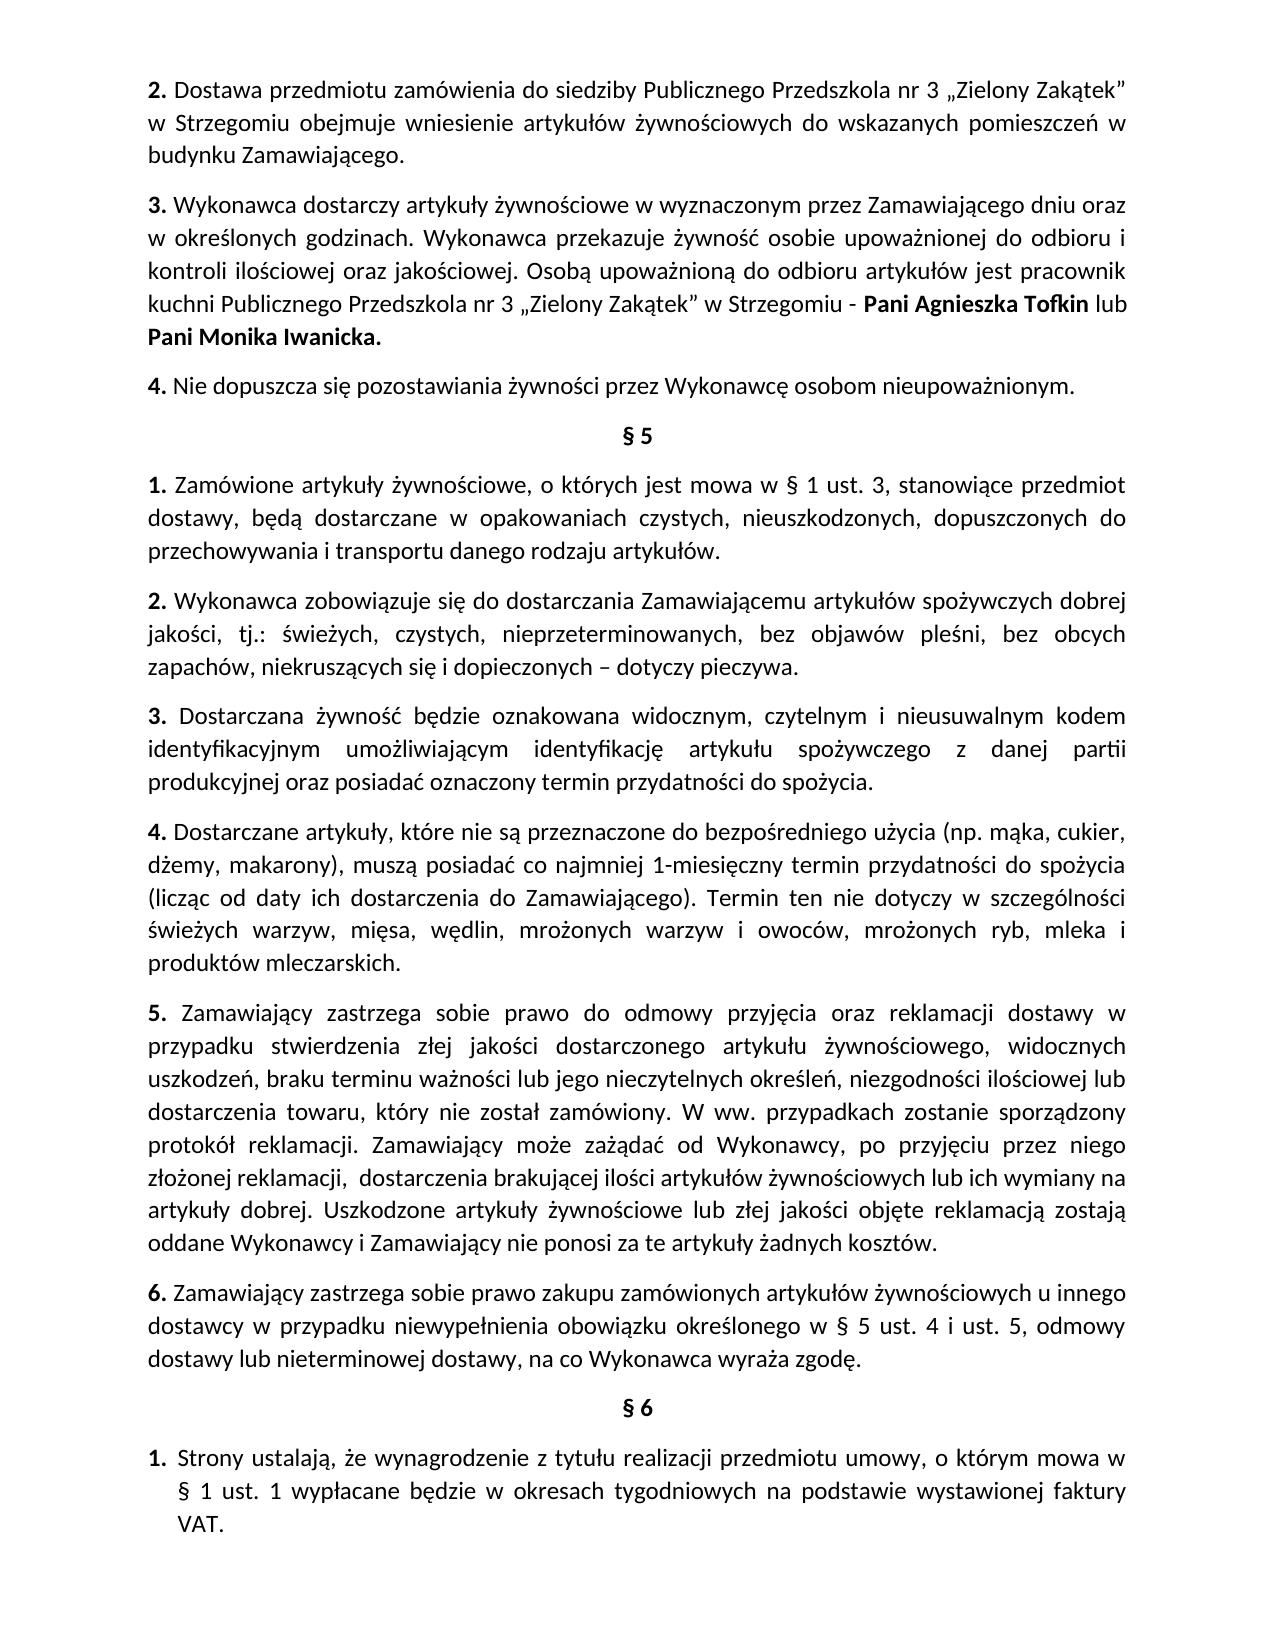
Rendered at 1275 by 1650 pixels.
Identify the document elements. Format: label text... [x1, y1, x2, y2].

text 3. Wykonawca dostarczy artykuły żywnościowe w wyznaczonym przez Zamawiającego dniu oraz w określonych godzinach. Wykonawca przekazuje żywność osobie upoważnionej do odbioru i kontroli ilościowej oraz jakościowej. Osobą upoważnioną do odbioru artykułów jest pracownik kuchni Publicznego Przedszkola nr 3 „Zielony Zakątek” w Strzegomiu - Pani Agnieszka Tofkin lub Pani Monika Iwanicka. [148, 189, 1127, 351]
text § 5 [148, 420, 1127, 451]
text 1. Zamówione artykuły żywnościowe, o których jest mowa w § 1 ust. 3, stanowiące przedmiot dostawy, będą dostarczane w opakowaniach czystych, nieuszkodzonych, dopuszczonych do przechowywania i transportu danego rodzaju artykułów. [148, 470, 1127, 566]
list Strony ustalają, że wynagrodzenie z tytułu realizacji przedmiotu umowy, o którym mowa w § 1 ust. 1 wypłacane będzie w okresach tygodniowych na podstawie wystawionej faktury VAT. [148, 1442, 1127, 1538]
text 4. Dostarczane artykuły, które nie są przeznaczone do bezpośredniego użycia (np. mąka, cukier, dżemy, makarony), muszą posiadać co najmniej 1-miesięczny termin przydatności do spożycia (licząc od daty ich dostarczenia do Zamawiającego). Termin ten nie dotyczy w szczególności świeżych warzyw, mięsa, wędlin, mrożonych warzyw i owoców, mrożonych ryb, mleka i produktów mleczarskich. [148, 816, 1127, 978]
text 2. Wykonawca zobowiązuje się do dostarczania Zamawiającemu artykułów spożywczych dobrej jakości, tj.: świeżych, czystych, nieprzeterminowanych, bez objawów pleśni, bez obcych zapachów, niekruszących się i dopieczonych – dotyczy pieczywa. [148, 585, 1127, 681]
text 4. Nie dopuszcza się pozostawiania żywności przez Wykonawcę osobom nieupoważnionym. [148, 371, 1127, 401]
text 6. Zamawiający zastrzega sobie prawo zakupu zamówionych artykułów żywnościowych u innego dostawcy w przypadku niewypełnienia obowiązku określonego w § 5 ust. 4 i ust. 5, odmowy dostawy lub nieterminowej dostawy, na co Wykonawca wyraża zgodę. [148, 1277, 1127, 1373]
text 5. Zamawiający zastrzega sobie prawo do odmowy przyjęcia oraz reklamacji dostawy w przypadku stwierdzenia złej jakości dostarczonego artykułu żywnościowego, widocznych uszkodzeń, braku terminu ważności lub jego nieczytelnych określeń, niezgodności ilościowej lub dostarczenia towaru, który nie został zamówiony. W ww. przypadkach zostanie sporządzony protokół reklamacji. Zamawiający może zażądać od Wykonawcy, po przyjęciu przez niego złożonej reklamacji, dostarczenia brakującej ilości artykułów żywnościowych lub ich wymiany na artykuły dobrej. Uszkodzone artykuły żywnościowe lub złej jakości objęte reklamacją zostają oddane Wykonawcy i Zamawiający nie ponosi za te artykuły żadnych kosztów. [148, 997, 1127, 1258]
text 3. Dostarczana żywność będzie oznakowana widocznym, czytelnym i nieusuwalnym kodem identyfikacyjnym umożliwiającym identyfikację artykułu spożywczego z danej partii produkcyjnej oraz posiadać oznaczony termin przydatności do spożycia. [148, 701, 1127, 797]
text 2. Dostawa przedmiotu zamówienia do siedziby Publicznego Przedszkola nr 3 „Zielony Zakątek” w Strzegomiu obejmuje wniesienie artykułów żywnościowych do wskazanych pomieszczeń w budynku Zamawiającego. [148, 74, 1127, 170]
text § 6 [148, 1393, 1127, 1423]
